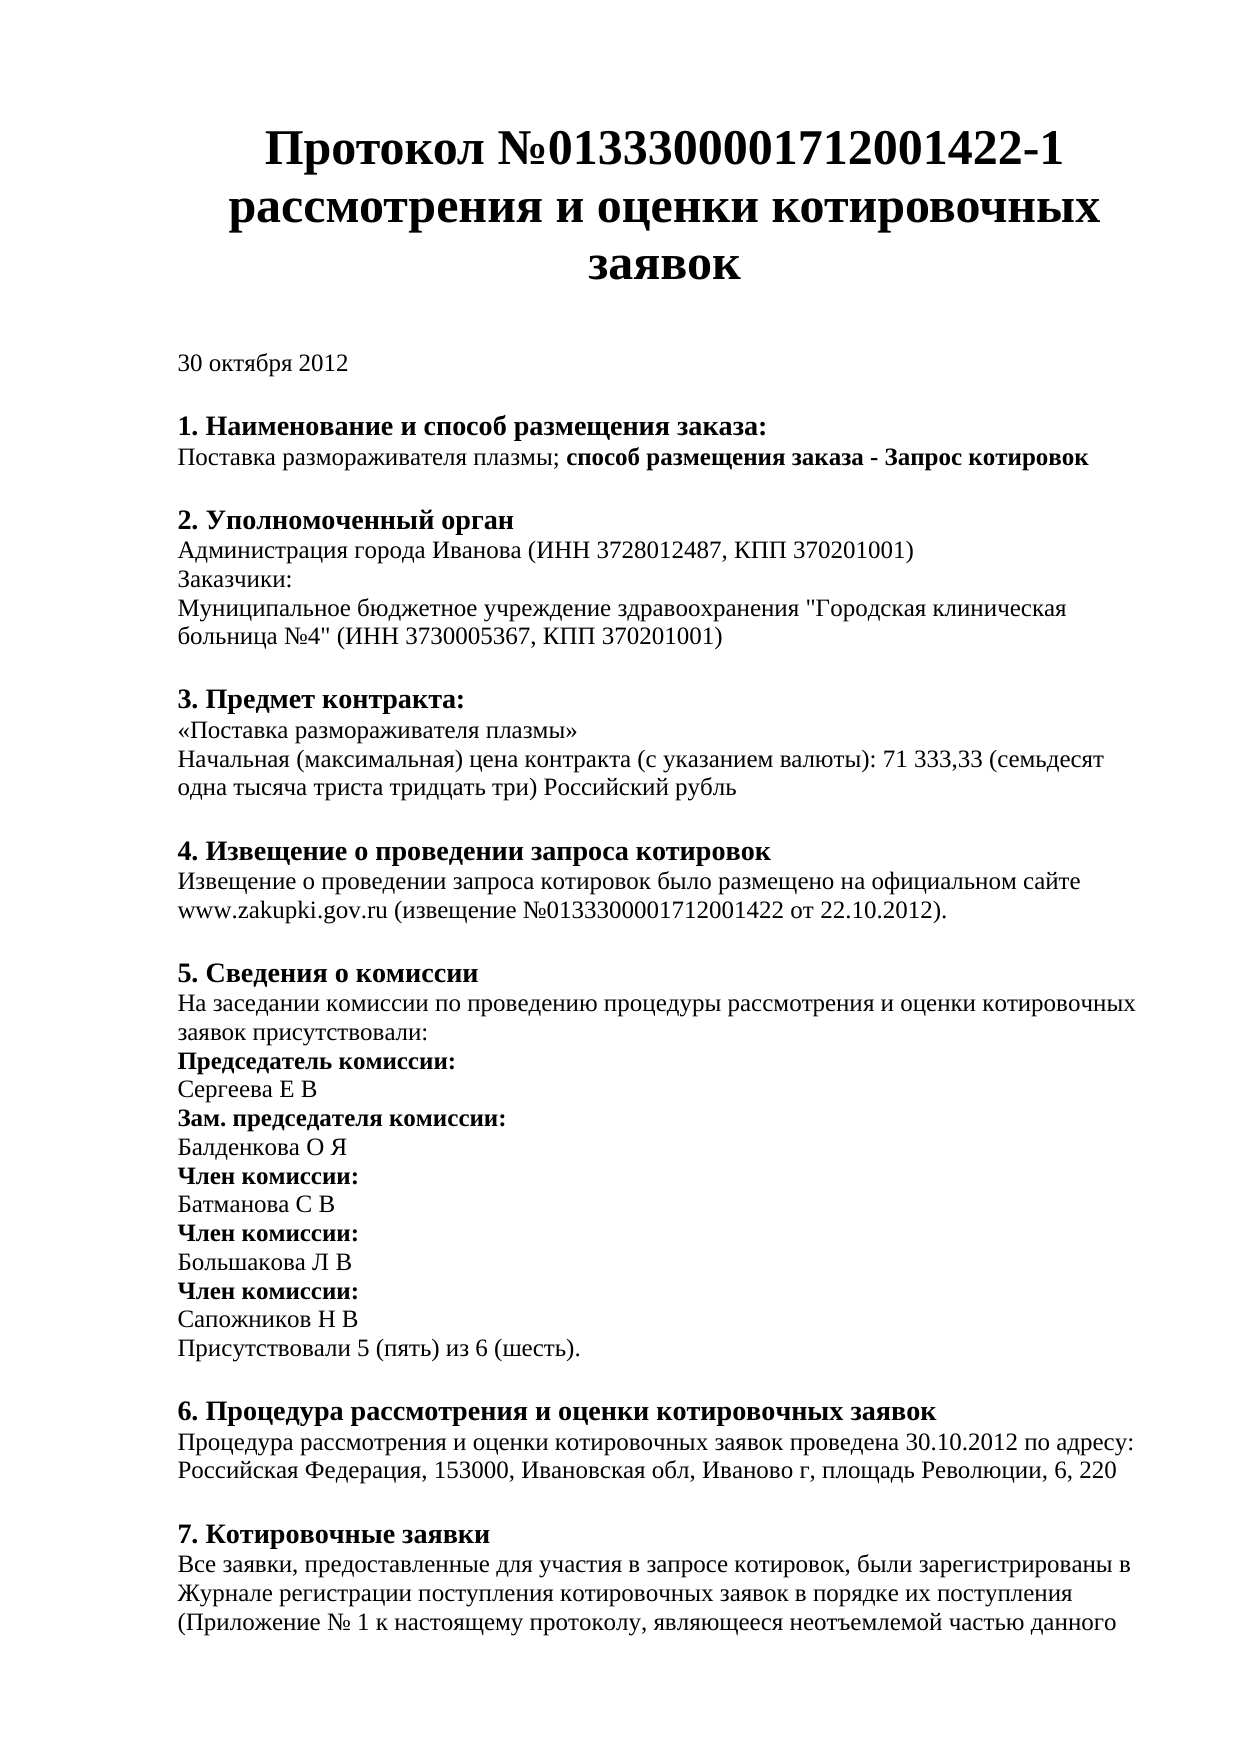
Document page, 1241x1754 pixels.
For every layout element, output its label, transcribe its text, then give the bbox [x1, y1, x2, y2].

text Извещение о проведении запроса котировок было размещено на официальном сайте www.zakupki.gov.ru (извещение №0133300001712001422 от 22.10.2012). [177, 866, 1152, 923]
text Присутствовали 5 (пять) из 6 (шесть). [177, 1333, 1152, 1362]
text рассмотрения и оценки котировочных заявок [177, 176, 1152, 291]
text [177, 1549, 1152, 1635]
text 5. Сведения о комиссии [177, 956, 1152, 988]
text На заседании комиссии по проведению процедуры рассмотрения и оценки котировочных заявок присутствовали: [177, 988, 1152, 1046]
text Зам. председателя комиссии: Балденкова О Я [177, 1103, 1152, 1161]
text Муниципальное бюджетное учреждение здравоохранения "Городская клиническая больница №4" (ИНН 3730005367, КПП 370201001) [177, 593, 1152, 650]
text 7. Котировочные заявки [177, 1517, 1152, 1549]
text 6. Процедура рассмотрения и оценки котировочных заявок [177, 1394, 1152, 1427]
text Заказчики: [177, 564, 1152, 593]
text Поставка размораживателя плазмы; способ размещения заказа - Запрос котировок [177, 442, 1152, 470]
text Процедура рассмотрения и оценки котировочных заявок проведена 30.10.2012 по адресу: Российская Федерация, 153000, Ивановская обл, Иваново г, площадь Революции, 6, 220 [177, 1427, 1152, 1484]
text Член комиссии: Батманова С В [177, 1161, 1152, 1218]
text «Поставка размораживателя плазмы» Начальная (максимальная) цена контракта (с указанием валюты): 71 333,33 (семьдесят одна тысяча триста тридцать три) Российский рубль [177, 715, 1152, 801]
text Протокол №0133300001712001422-1 [177, 118, 1152, 176]
text 2. Уполномоченный орган [177, 503, 1152, 535]
text Администрация города Иванова (ИНН 3728012487, КПП 370201001) [177, 535, 1152, 564]
text Член комиссии: Сапожников Н В [177, 1276, 1152, 1333]
text 4. Извещение о проведении запроса котировок [177, 834, 1152, 866]
text Член комиссии: Большакова Л В [177, 1218, 1152, 1276]
text 1. Наименование и способ размещения заказа: [177, 409, 1152, 442]
text 3. Предмет контракта: [177, 683, 1152, 715]
text 30 октября 2012 [177, 319, 1152, 377]
text Председатель комиссии: Сергеева Е В [177, 1046, 1152, 1103]
